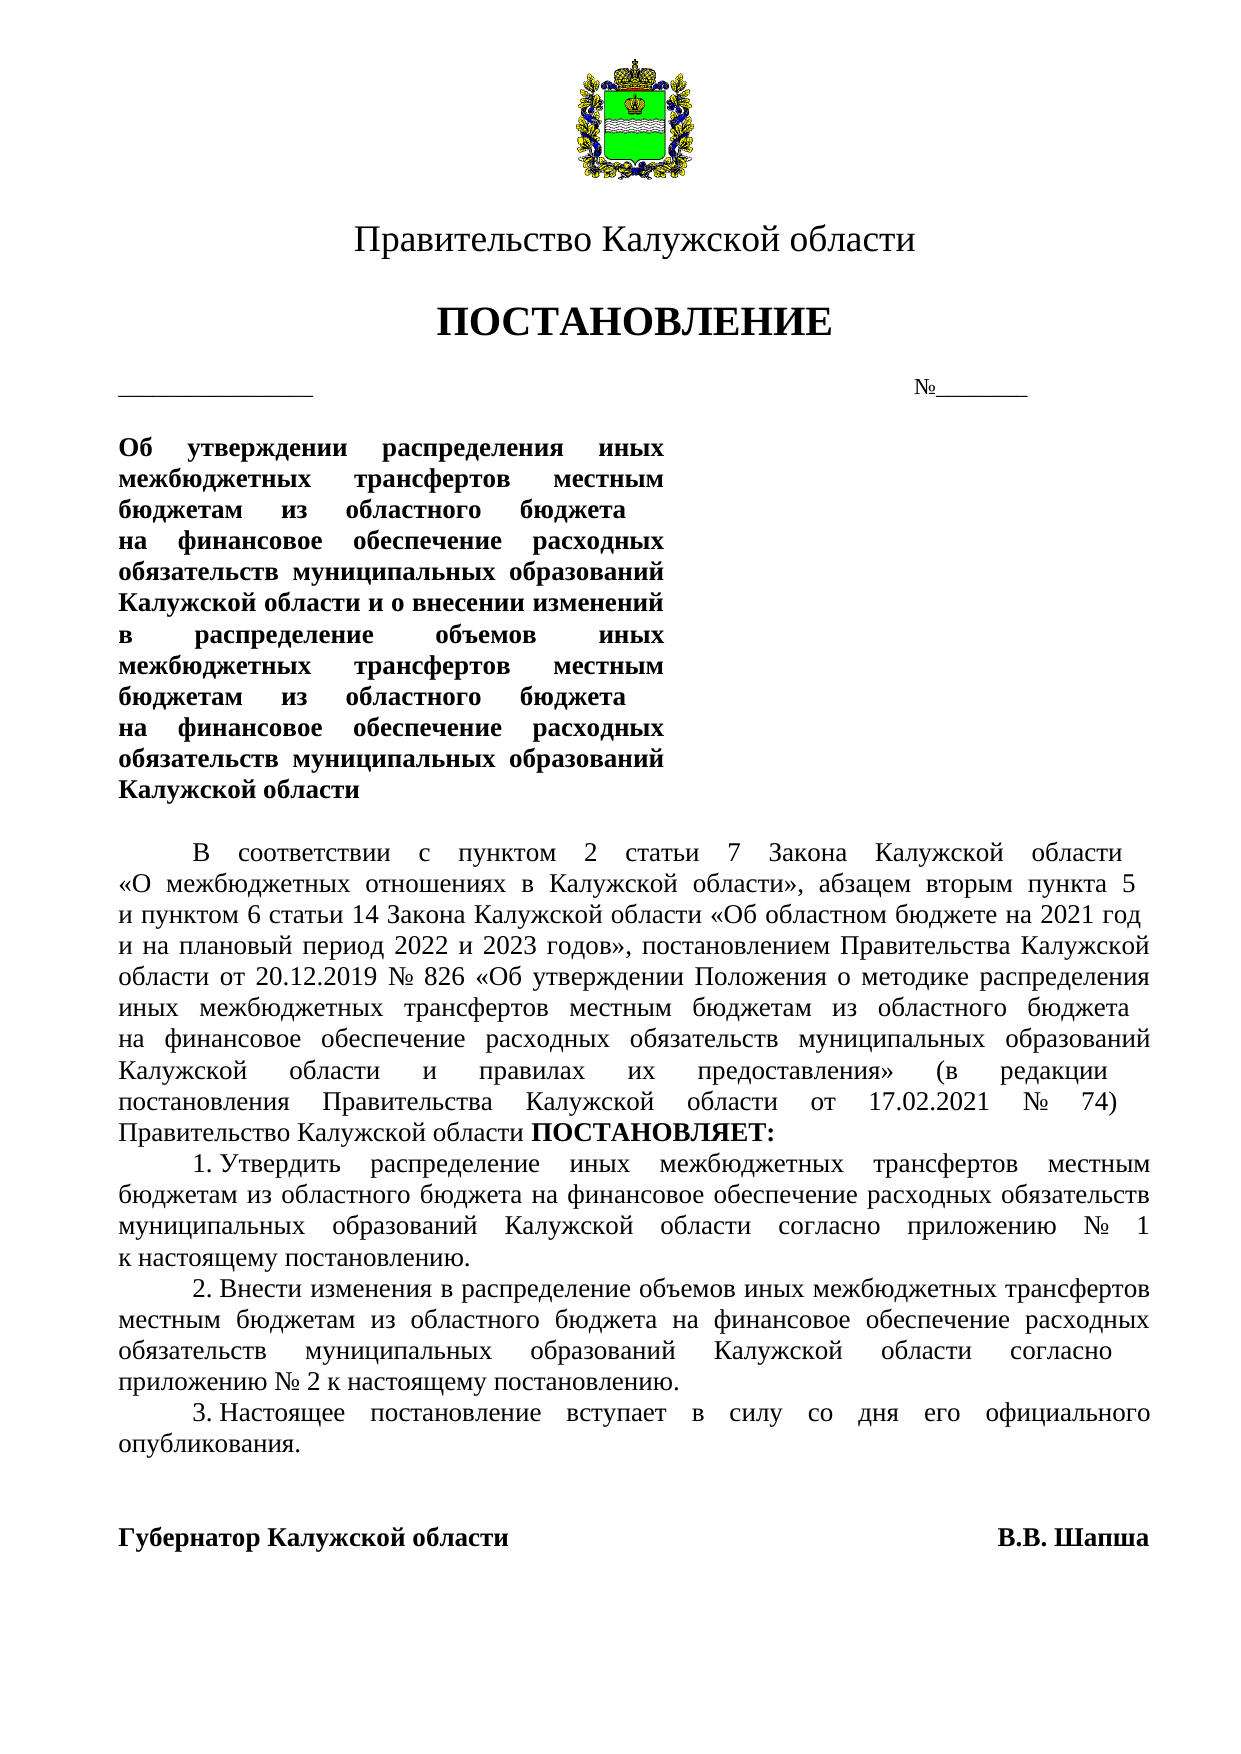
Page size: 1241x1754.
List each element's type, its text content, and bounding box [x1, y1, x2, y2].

text Губернатор Калужской области В.В. Шапша [118, 1521, 1152, 1552]
text Об утверждении распределения иных межбюджетных трансфертов местным бюджетам из областного бюджета на финансовое обеспечение расходных обязательств муниципальных образований Калужской области и о внесении изменений в распределение объемов иных межбюджетных трансфертов местным бюджетам из областного бюджета на финансовое обеспечение расходных обязательств муниципальных образований Калужской области [118, 431, 664, 804]
text В соответствии с пунктом 2 статьи 7 Закона Калужской области «О межбюджетных отношениях в Калужской области», абзацем вторым пункта 5 и пунктом 6 статьи 14 Закона Калужской области «Об областном бюджете на 2021 год и на плановый период 2022 и 2023 годов», постановлением Правительства Калужской области от 20.12.2019 № 826 «Об утверждении Положения о методике распределения иных межбюджетных трансфертов местным бюджетам из областного бюджета на финансовое обеспечение расходных обязательств муниципальных образований Калужской области и правилах их предоставления» (в редакции постановления Правительства Калужской области от 17.02.2021 № 74) Правительство Калужской области ПОСТАНОВЛЯЕТ: [118, 836, 1152, 1147]
text ПОСТАНОВЛЕНИЕ [118, 297, 1152, 344]
text Правительство Калужской области [118, 222, 1152, 259]
text 1. Утвердить распределение иных межбюджетных трансфертов местным бюджетам из областного бюджета на финансовое обеспечение расходных обязательств муниципальных образований Калужской области согласно приложению № 1 к настоящему постановлению. [118, 1147, 1152, 1272]
text 3. Настоящее постановление вступает в силу со дня его официального опубликования. [118, 1396, 1152, 1459]
picture [575, 59, 695, 181]
text 2. Внести изменения в распределение объемов иных межбюджетных трансфертов местным бюджетам из областного бюджета на финансовое обеспечение расходных обязательств муниципальных образований Калужской области согласно приложению № 2 к настоящему постановлению. [118, 1272, 1152, 1396]
text _________________ №________ [118, 373, 1152, 400]
